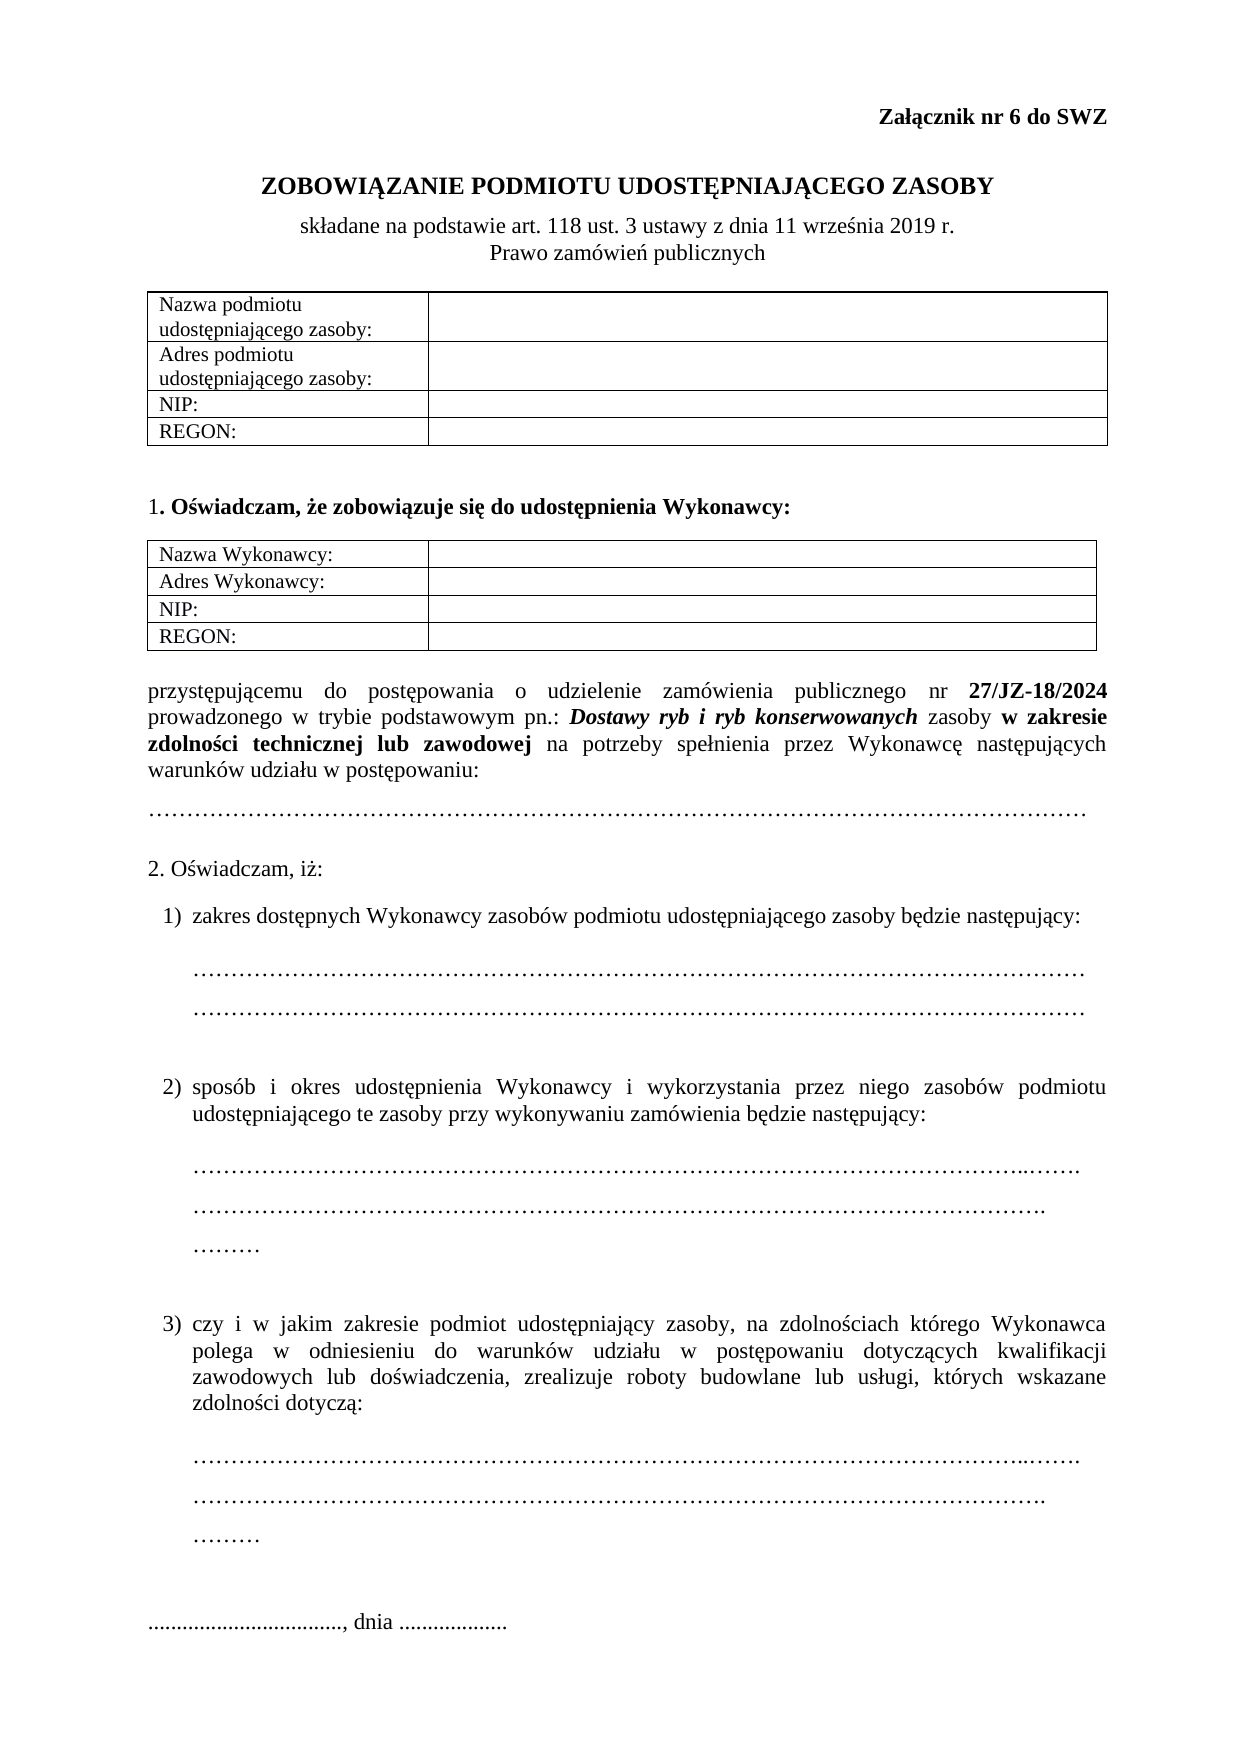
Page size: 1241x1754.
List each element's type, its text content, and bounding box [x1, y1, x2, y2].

text Prawo zamówień publicznych [148, 239, 1107, 265]
table_header [429, 293, 1107, 341]
list ………………………………………………………………………………………………..…….………………………………………………………………………………………………….……… [192, 1442, 1107, 1547]
table_header Nazwa Wykonawcy: [148, 541, 428, 567]
list czy i w jakim zakresie podmiot udostępniający zasoby, na zdolnościach którego Wykonawca polega w odniesieniu do warunków udziału w postępowaniu dotyczących kwalifikacji zawodowych lub doświadczenia, zrealizuje roboty budowlane lub usługi, których wskazane zdolności dotyczą: [162, 1310, 1107, 1416]
table_cell REGON: [148, 623, 428, 649]
text Załącznik nr 6 do SWZ [148, 103, 1107, 130]
text 1. Oświadczam, że zobowiązuje się do udostępnienia Wykonawcy: [148, 493, 1107, 519]
list zakres dostępnych Wykonawcy zasobów podmiotu udostępniającego zasoby będzie następujący: [162, 902, 1107, 929]
table_cell [429, 596, 1096, 622]
table_header [429, 541, 1096, 567]
table_cell [429, 391, 1107, 417]
text .................................., dnia ................... [148, 1608, 1107, 1634]
text ZOBOWIĄZANIE PODMIOTU UDOSTĘPNIAJĄCEGO ZASOBY [148, 171, 1107, 200]
table_header Nazwa podmiotu udostępniającego zasoby: [148, 293, 428, 341]
text 2. Oświadczam, iż: [148, 855, 1107, 881]
text składane na podstawie art. 118 ust. 3 ustawy z dnia 11 września 2019 r. [148, 212, 1107, 239]
text przystępującemu do postępowania o udzielenie zamówienia publicznego nr 27/JZ-18/2024 prowadzonego w trybie podstawowym pn.: Dostawy ryb i ryb konserwowanych zasoby w zakresie zdolności technicznej lub zawodowej na potrzeby spełnienia przez Wykonawcę następujących warunków udziału w postępowaniu: [148, 677, 1107, 782]
table_cell Adres podmiotu udostępniającego zasoby: [148, 342, 428, 390]
table_cell [429, 418, 1107, 444]
table_cell NIP: [148, 391, 428, 417]
list sposób i okres udostępnienia Wykonawcy i wykorzystania przez niego zasobów podmiotu udostępniającego te zasoby przy wykonywaniu zamówienia będzie następujący: [162, 1073, 1107, 1126]
list ………………………………………………………………………………………………..…….………………………………………………………………………………………………….……… [192, 1152, 1107, 1258]
text …………………………………………………………………………………………………………… [148, 795, 1107, 821]
list ……………………………………………………………………………………………………………………………………………………………………………………………………………… [192, 955, 1107, 1021]
table_cell NIP: [148, 596, 428, 622]
table_cell [429, 623, 1096, 649]
table_cell [429, 342, 1107, 390]
table_cell Adres Wykonawcy: [148, 568, 428, 595]
table_cell REGON: [148, 418, 428, 444]
table_cell [429, 568, 1096, 595]
